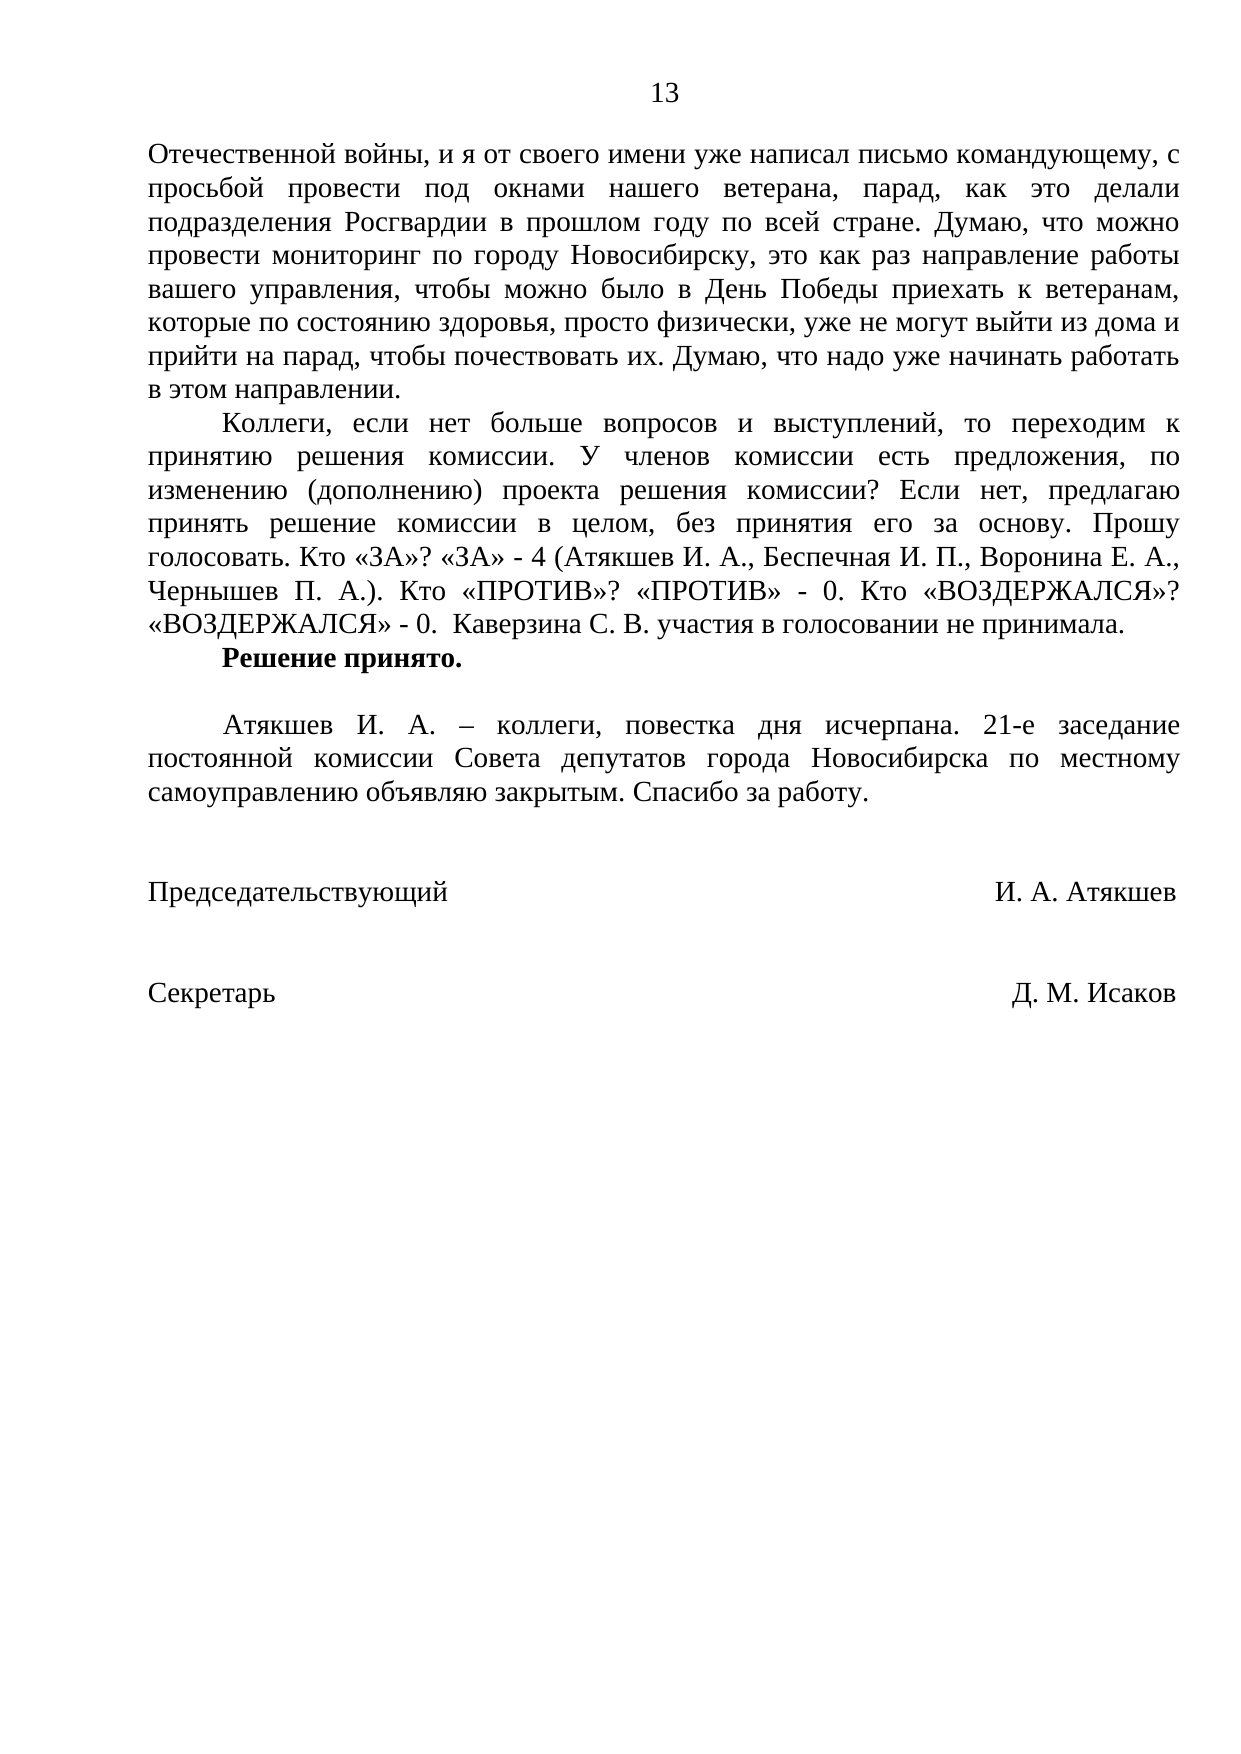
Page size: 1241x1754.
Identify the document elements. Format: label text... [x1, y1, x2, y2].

text Коллеги, если нет больше вопросов и выступлений, то переходим к принятию решения комиссии. У членов комиссии есть предложения, по изменению (дополнению) проекта решения комиссии? Если нет, предлагаю принять решение комиссии в целом, без принятия его за основу. Прошу голосовать. Кто «ЗА»? «ЗА» - 4 (Атякшев И. А., Беспечная И. П., Воронина Е. А., Чернышев П. А.). Кто «ПРОТИВ»? «ПРОТИВ» - 0. Кто «ВОЗДЕРЖАЛСЯ»? «ВОЗДЕРЖАЛСЯ» - 0. Каверзина С. В. участия в голосовании не принимала. [148, 405, 1181, 640]
text Решение принято. [148, 640, 1181, 673]
text Атякшев И. А. – коллеги, повестка дня исчерпана. 21-е заседание постоянной комиссии Совета депутатов города Новосибирска по местному самоуправлению объявляю закрытым. Спасибо за работу. [148, 707, 1181, 807]
text Председательствующий И. А. Атякшев [148, 874, 1181, 908]
text Секретарь Д. М. Исаков [148, 975, 1181, 1009]
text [148, 137, 1181, 405]
